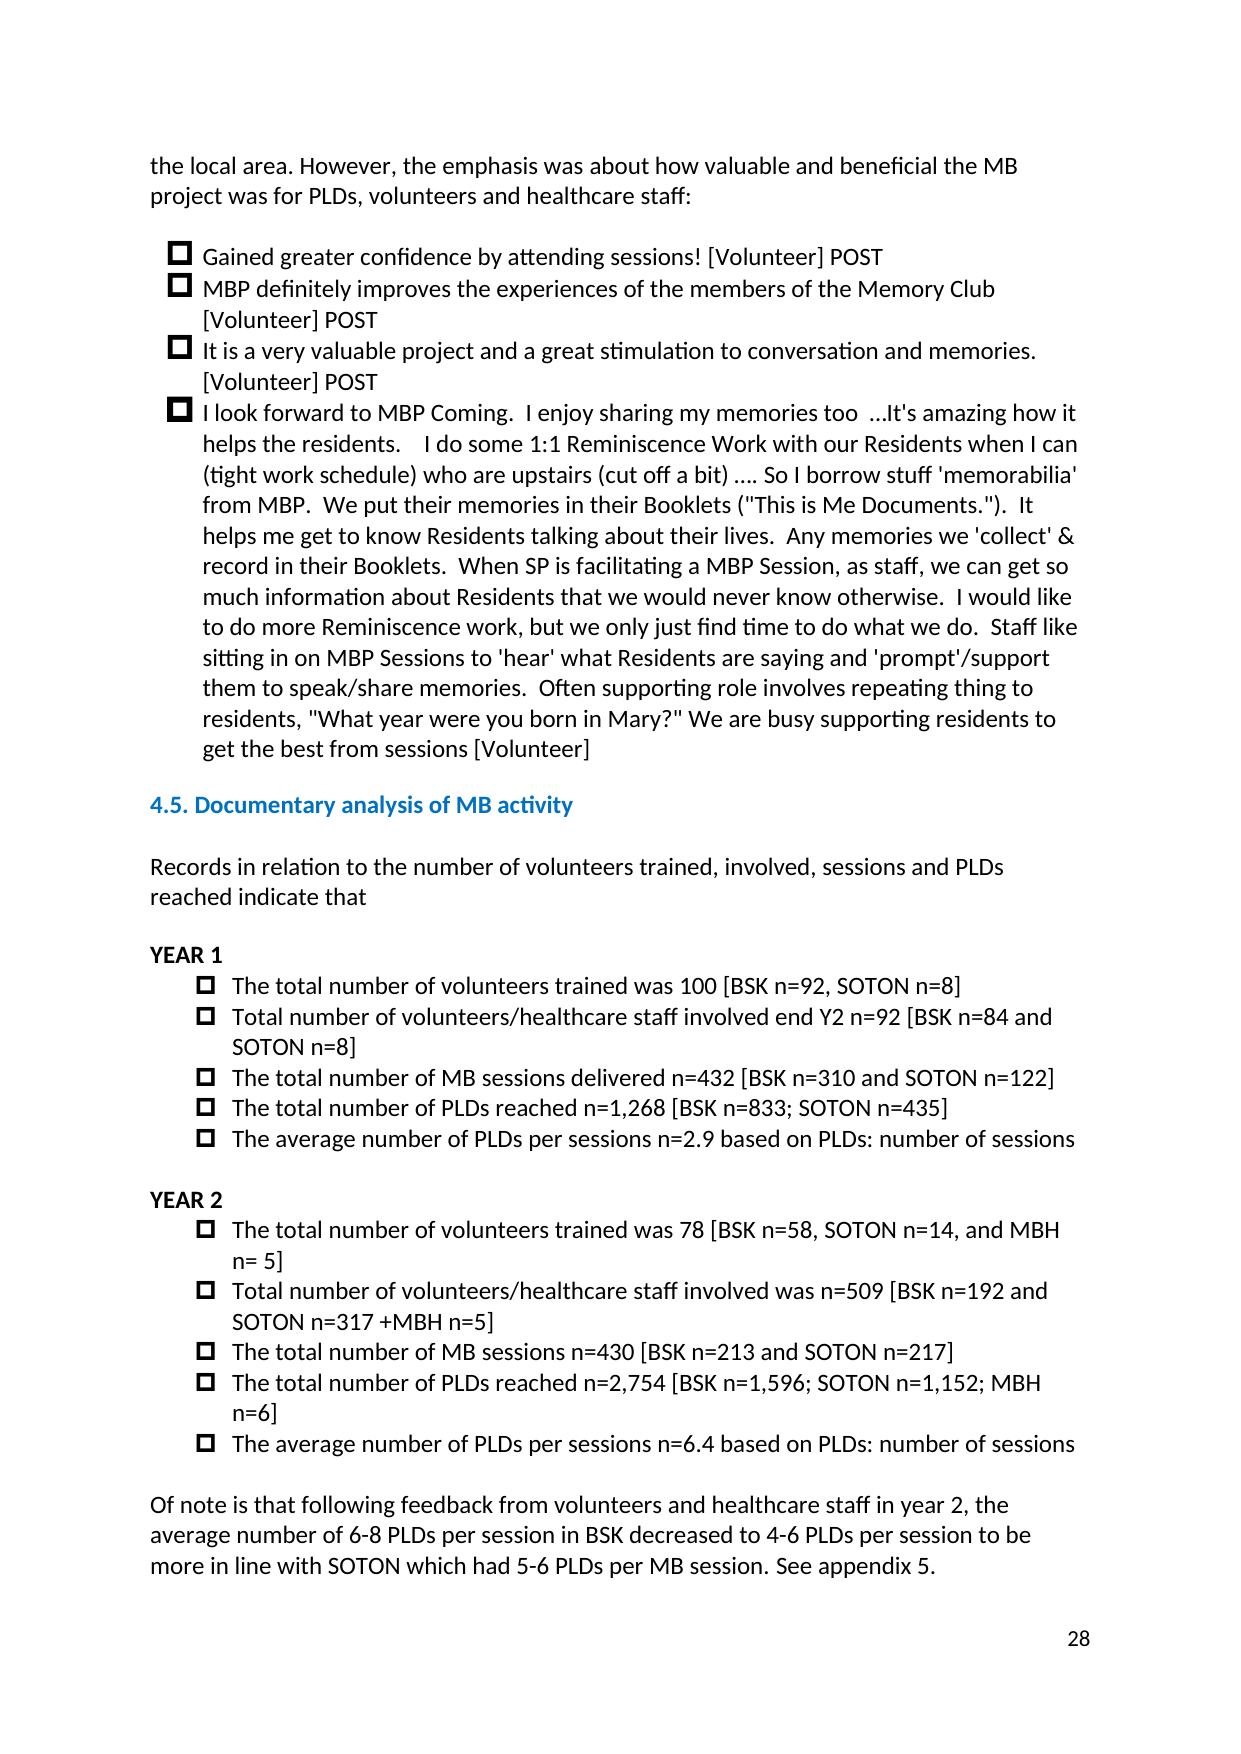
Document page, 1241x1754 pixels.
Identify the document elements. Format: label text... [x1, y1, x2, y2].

list The total number of MB sessions n=430 [BSK n=213 and SOTON n=217] [194, 1336, 1090, 1367]
text YEAR 2 [150, 1184, 1090, 1214]
list The average number of PLDs per sessions n=6.4 based on PLDs: number of sessions [194, 1428, 1090, 1458]
list It is a very valuable project and a great stimulation to conversation and memories. [Volunteer] POST [165, 335, 1090, 397]
list The total number of volunteers trained was 78 [BSK n=58, SOTON n=14, and MBH n= 5] [194, 1214, 1090, 1275]
list Total number of volunteers/healthcare staff involved end Y2 n=92 [BSK n=84 and SOTON n=8] [194, 1001, 1090, 1062]
text YEAR 1 [150, 940, 1090, 970]
list The average number of PLDs per sessions n=2.9 based on PLDs: number of sessions [194, 1123, 1090, 1153]
list The total number of PLDs reached n=1,268 [BSK n=833; SOTON n=435] [194, 1092, 1090, 1123]
list The total number of MB sessions delivered n=432 [BSK n=310 and SOTON n=122] [194, 1062, 1090, 1092]
list The total number of PLDs reached n=2,754 [BSK n=1,596; SOTON n=1,152; MBH n=6] [194, 1367, 1090, 1428]
list The total number of volunteers trained was 100 [BSK n=92, SOTON n=8] [194, 970, 1090, 1001]
text 4.5. Documentary analysis of MB activity [150, 789, 1090, 820]
text Records in relation to the number of volunteers trained, involved, sessions and PLDs reached indicate that [150, 851, 1090, 912]
text Of note is that following feedback from volunteers and healthcare staff in year 2, the average number of 6-8 PLDs per session in BSK decreased to 4-6 PLDs per session to be more in line with SOTON which had 5-6 PLDs per MB session. See appendix 5. [150, 1489, 1090, 1581]
list Total number of volunteers/healthcare staff involved was n=509 [BSK n=192 and SOTON n=317 +MBH n=5] [194, 1275, 1090, 1336]
list MBP definitely improves the experiences of the members of the Memory Club [Volunteer] POST [165, 273, 1090, 335]
list I look forward to MBP Coming. I enjoy sharing my memories too …It's amazing how it helps the residents. I do some 1:1 Reminiscence Work with our Residents when I can (tight work schedule) who are upstairs (cut off a bit) …. So I borrow stuff 'memorabilia' from MBP. We put their memories in their Booklets ("This is Me Documents."). It helps me get to know Residents talking about their lives. Any memories we 'collect' & record in their Booklets. When SP is facilitating a MBP Session, as staff, we can get so much information about Residents that we would never know otherwise. I would like to do more Reminiscence work, but we only just find time to do what we do. Staff like sitting in on MBP Sessions to 'hear' what Residents are saying and 'prompt'/support them to speak/share memories. Often supporting role involves repeating thing to residents, "What year were you born in Mary?" We are busy supporting residents to get the best from sessions [Volunteer] [165, 397, 1090, 764]
list Gained greater confidence by attending sessions! [Volunteer] POST [165, 242, 1090, 273]
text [150, 150, 1090, 211]
